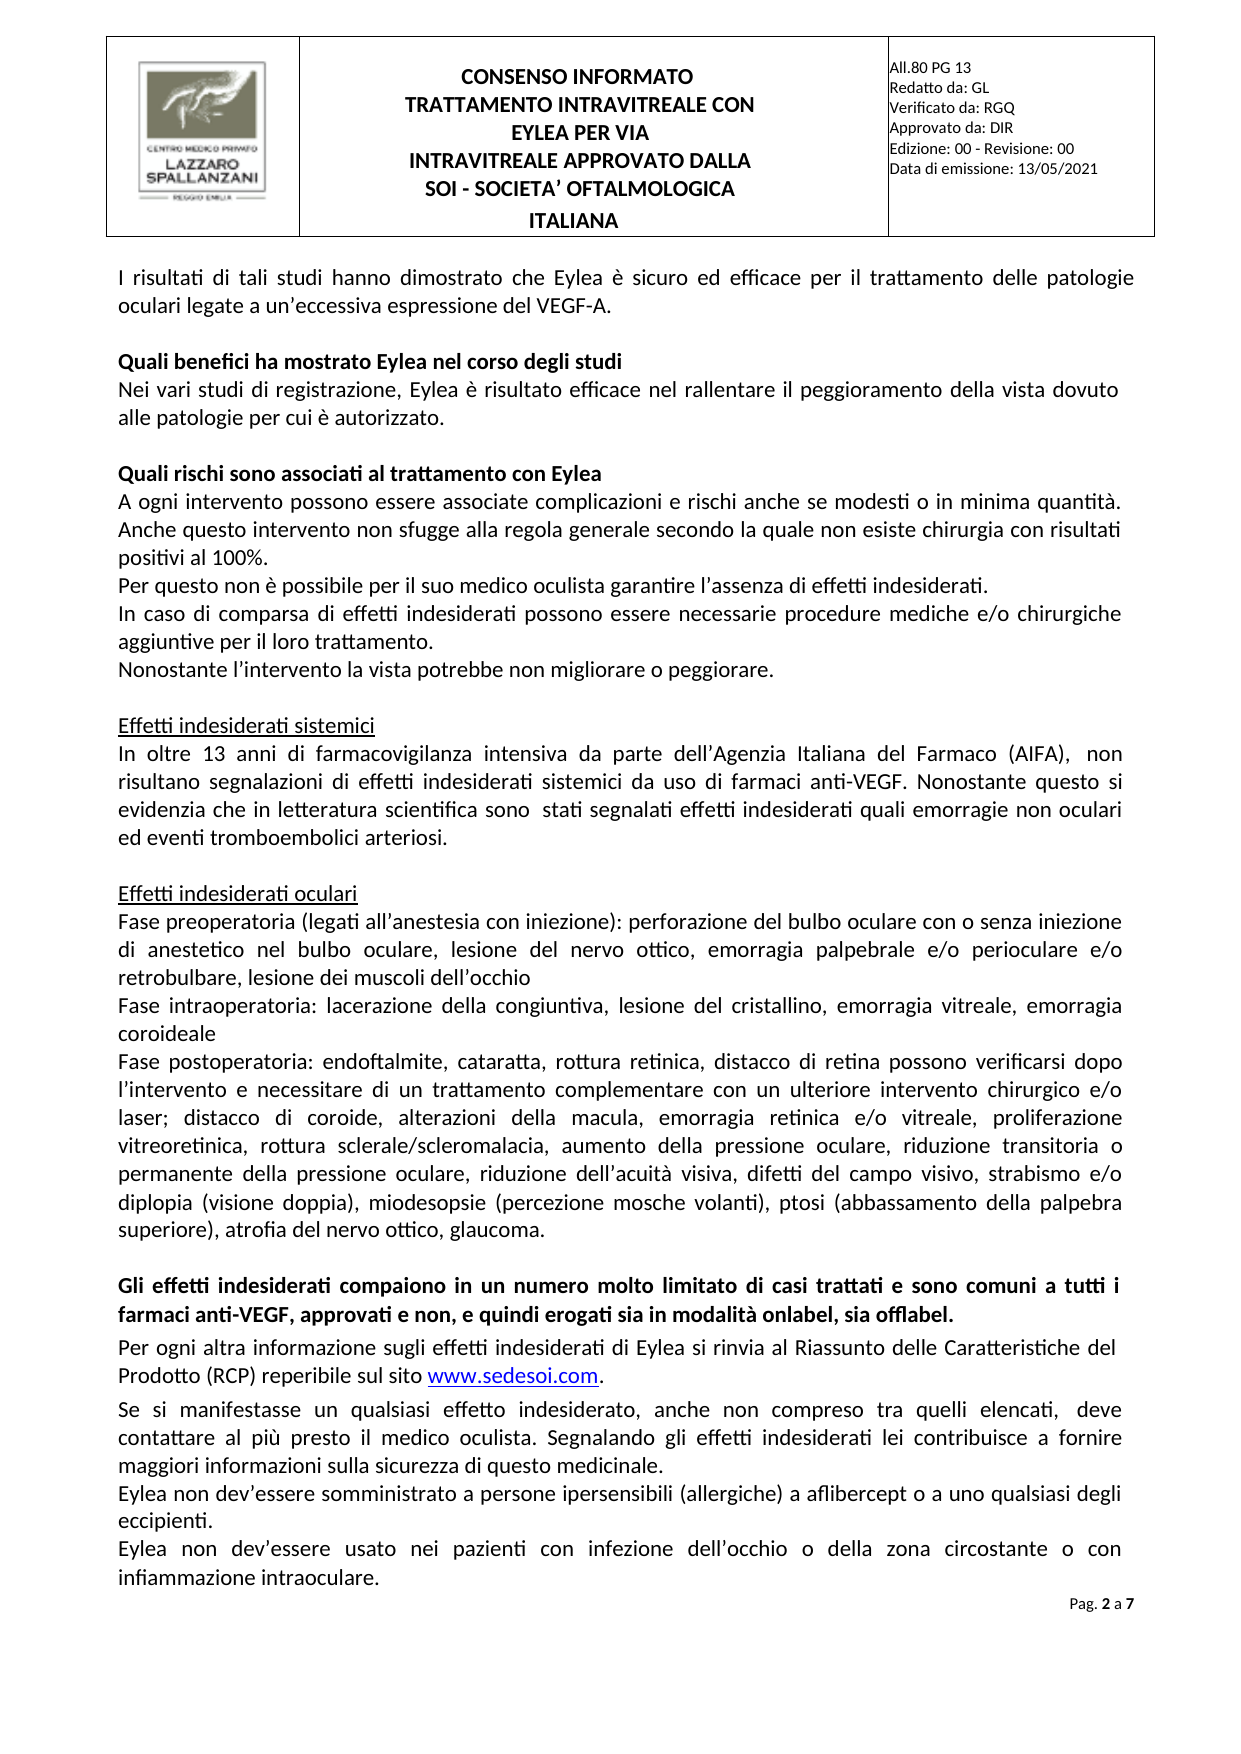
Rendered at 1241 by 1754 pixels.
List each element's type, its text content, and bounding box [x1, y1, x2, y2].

text Eylea non dev’essere somministrato a persone ipersensibili (allergiche) a aflibercept o a uno qualsiasi degli eccipienti. [118, 1479, 1122, 1534]
subtitle Quali benefici ha mostrato Eylea nel corso degli studi [118, 347, 1134, 375]
picture [137, 60, 268, 203]
text Effetti indesiderati sistemici [118, 711, 1134, 739]
text Nonostante l’intervento la vista potrebbe non migliorare o peggiorare. [118, 655, 1134, 683]
subtitle Gli effetti indesiderati compaiono in un numero molto limitato di casi trattati e sono comuni a tutti i farmaci anti-VEGF, approvati e non, e quindi erogati sia in modalità onlabel, sia offlabel. [118, 1272, 1121, 1328]
text I risultati di tali studi hanno dimostrato che Eylea è sicuro ed efficace per il trattamento delle patologie oculari legate a un’eccessiva espressione del VEGF-A. [118, 263, 1134, 319]
text Se si manifestasse un qualsiasi effetto indesiderato, anche non compreso tra quelli elencati, deve contattare al più presto il medico oculista. Segnalando gli effetti indesiderati lei contribuisce a fornire maggiori informazioni sulla sicurezza di questo medicinale. [118, 1396, 1123, 1479]
text Fase postoperatoria: endoftalmite, cataratta, rottura retinica, distacco di retina possono verificarsi dopo l’intervento e necessitare di un trattamento complementare con un ulteriore intervento chirurgico e/o laser; distacco di coroide, alterazioni della macula, emorragia retinica e/o vitreale, proliferazione vitreoretinica, rottura sclerale/scleromalacia, aumento della pressione oculare, riduzione transitoria o permanente della pressione oculare, riduzione dell’acuità visiva, difetti del campo visivo, strabismo e/o diplopia (visione doppia), miodesopsie (percezione mosche volanti), ptosi (abbassamento della palpebra superiore), atrofia del nervo ottico, glaucoma. [118, 1047, 1123, 1244]
text A ogni intervento possono essere associate complicazioni e rischi anche se modesti o in minima quantità. Anche questo intervento non sfugge alla regola generale secondo la quale non esiste chirurgia con risultati positivi al 100%. [118, 487, 1122, 571]
text Nei vari studi di registrazione, Eylea è risultato efficace nel rallentare il peggioramento della vista dovuto alle patologie per cui è autorizzato. [118, 375, 1134, 431]
text Eylea non dev’essere usato nei pazienti con infezione dell’occhio o della zona circostante o con infiammazione intraoculare. [118, 1534, 1122, 1591]
text In oltre 13 anni di farmacovigilanza intensiva da parte dell’Agenzia Italiana del Farmaco (AIFA), non risultano segnalazioni di effetti indesiderati sistemici da uso di farmaci anti-VEGF. Nonostante questo si evidenzia che in letteratura scientifica sono stati segnalati effetti indesiderati quali emorragie non oculari ed eventi tromboembolici arteriosi. [118, 739, 1122, 851]
text Fase intraoperatoria: lacerazione della congiuntiva, lesione del cristallino, emorragia vitreale, emorragia coroideale [118, 991, 1122, 1047]
text In caso di comparsa di effetti indesiderati possono essere necessarie procedure mediche e/o chirurgiche aggiuntive per il loro trattamento. [118, 599, 1122, 655]
text Effetti indesiderati oculari [118, 879, 1134, 907]
text Per ogni altra informazione sugli effetti indesiderati di Eylea si rinvia al Riassunto delle Caratteristiche del Prodotto (RCP) reperibile sul sito www.sedesoi.com. [118, 1333, 1134, 1389]
text Per questo non è possibile per il suo medico oculista garantire l’assenza di effetti indesiderati. [118, 571, 1134, 599]
text Fase preoperatoria (legati all’anestesia con iniezione): perforazione del bulbo oculare con o senza iniezione di anestetico nel bulbo oculare, lesione del nervo ottico, emorragia palpebrale e/o perioculare e/o retrobulbare, lesione dei muscoli dell’occhio [118, 907, 1122, 991]
subtitle Quali rischi sono associati al trattamento con Eylea [118, 459, 1134, 487]
